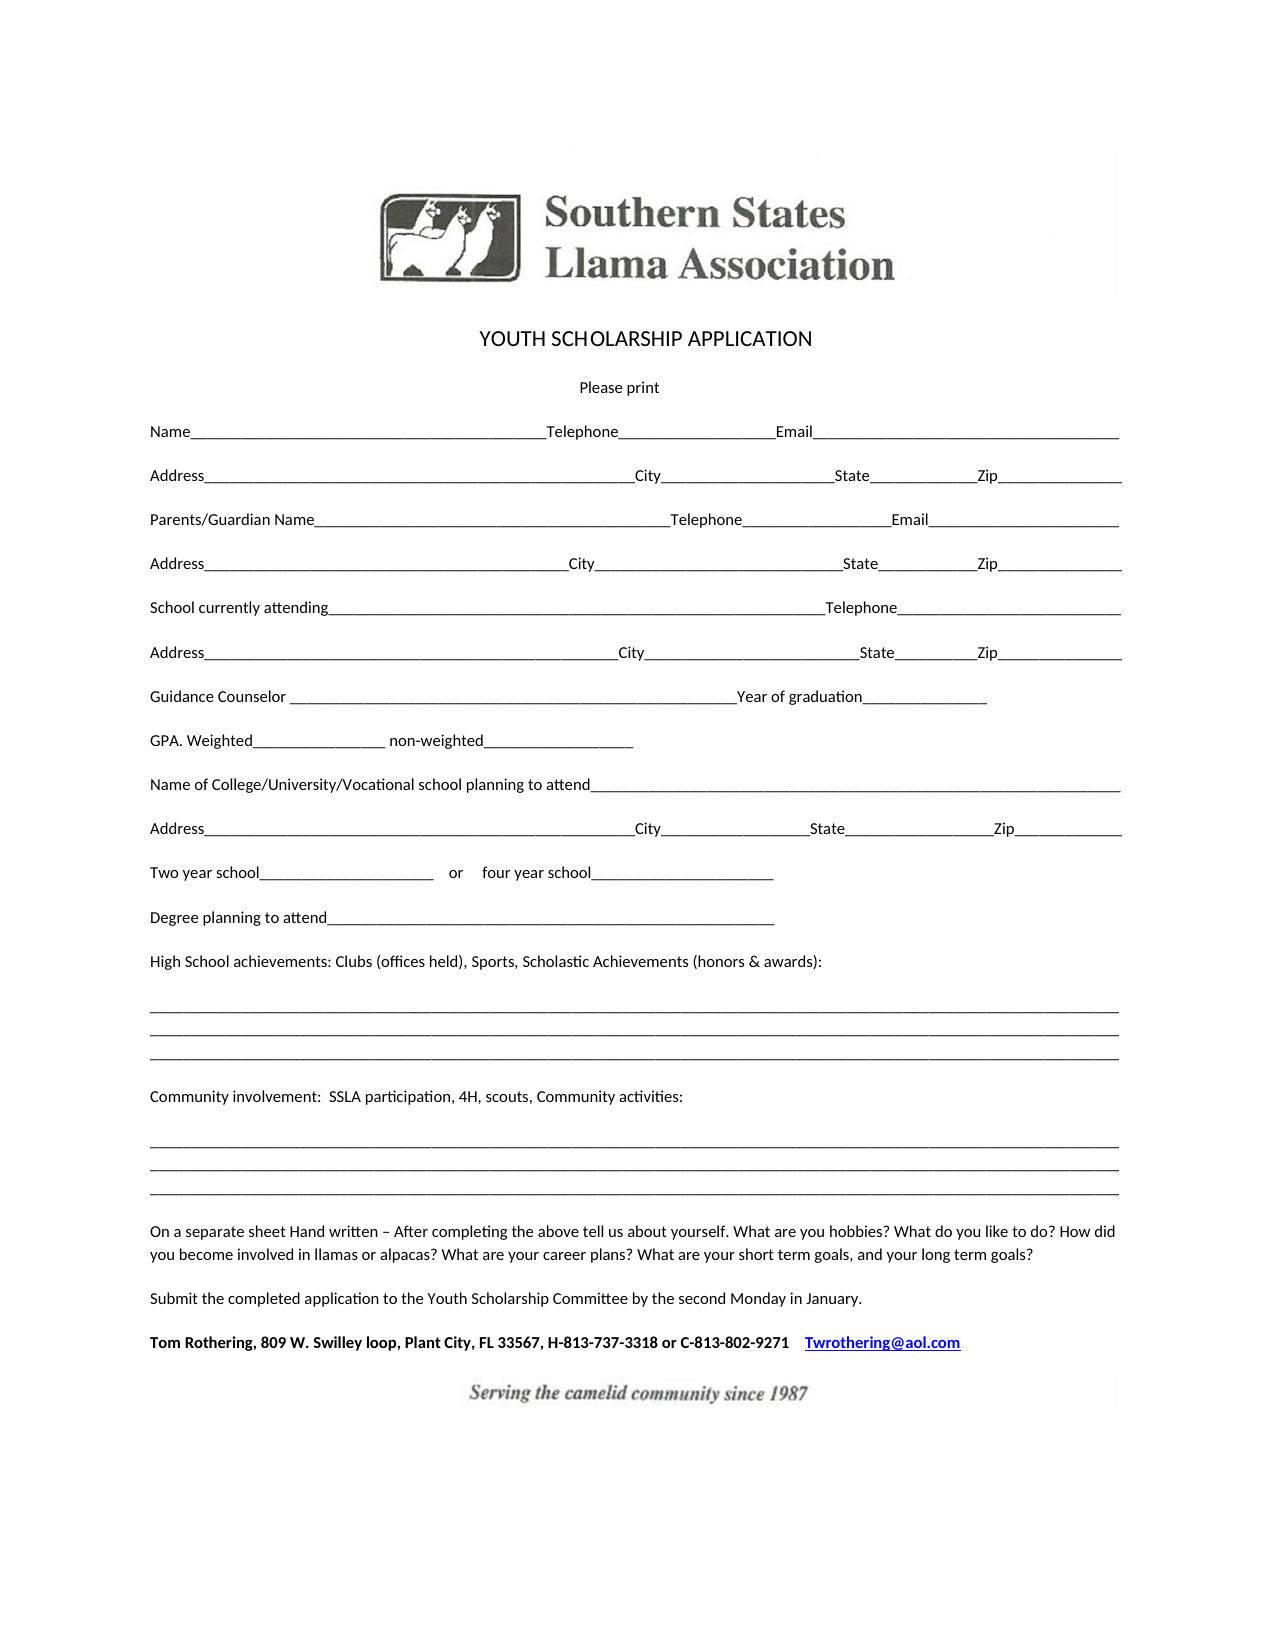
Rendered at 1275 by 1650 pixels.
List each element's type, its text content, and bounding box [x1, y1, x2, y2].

text Parents/Guardian Name___________________________________________Telephone__________________Email_______________________ [150, 509, 1125, 530]
text Name of College/University/Vocational school planning to attend________________________________________________________________ [150, 774, 1125, 795]
text High School achievements: Clubs (offices held), Sports, Scholastic Achievements (honors & awards): [150, 951, 1125, 971]
text Degree planning to attend______________________________________________________ [150, 907, 1125, 927]
text Address____________________________________________City______________________________State____________Zip_______________ [150, 554, 1125, 574]
text _______________________________________________________________________________________________________________________________________________________________________________________________________________________________________________________________________________________________________________________________________________________________ [150, 995, 1125, 1062]
picture [150, 1377, 1125, 1408]
picture [150, 150, 1123, 299]
text GPA. Weighted________________ non-weighted__________________ [150, 730, 1125, 751]
text _______________________________________________________________________________________________________________________________________________________________________________________________________________________________________________________________________________________________________________________________________________________________ [150, 1130, 1125, 1197]
text Please print [150, 377, 1125, 397]
text Address____________________________________________________City__________________State__________________Zip_____________ [150, 819, 1125, 839]
text Guidance Counselor ______________________________________________________Year of graduation_______________ [150, 686, 1125, 706]
text Tom Rothering, 809 W. Swilley loop, Plant City, FL 33567, H-813-737-3318 or C-813-802-9271 Twrothering@aol.com [150, 1333, 1125, 1353]
text Name___________________________________________Telephone___________________Email_____________________________________ [150, 421, 1125, 441]
text On a separate sheet Hand written – After completing the above tell us about yourself. What are you hobbies? What do you like to do? How did you become involved in llamas or alpacas? What are your career plans? What are your short term goals, and your long term goals? [150, 1221, 1125, 1265]
text Address____________________________________________________City_____________________State_____________Zip_______________ [150, 465, 1125, 486]
text Submit the completed application to the Youth Scholarship Committee by the second Monday in January. [150, 1289, 1125, 1309]
text Address__________________________________________________City__________________________State__________Zip_______________ [150, 642, 1125, 662]
text YOUTH SCHOLARSHIP APPLICATION [150, 324, 1125, 352]
text Community involvement: SSLA participation, 4H, scouts, Community activities: [150, 1086, 1125, 1106]
text Two year school_____________________ or four year school______________________ [150, 863, 1125, 883]
text School currently attending____________________________________________________________Telephone___________________________ [150, 598, 1125, 618]
